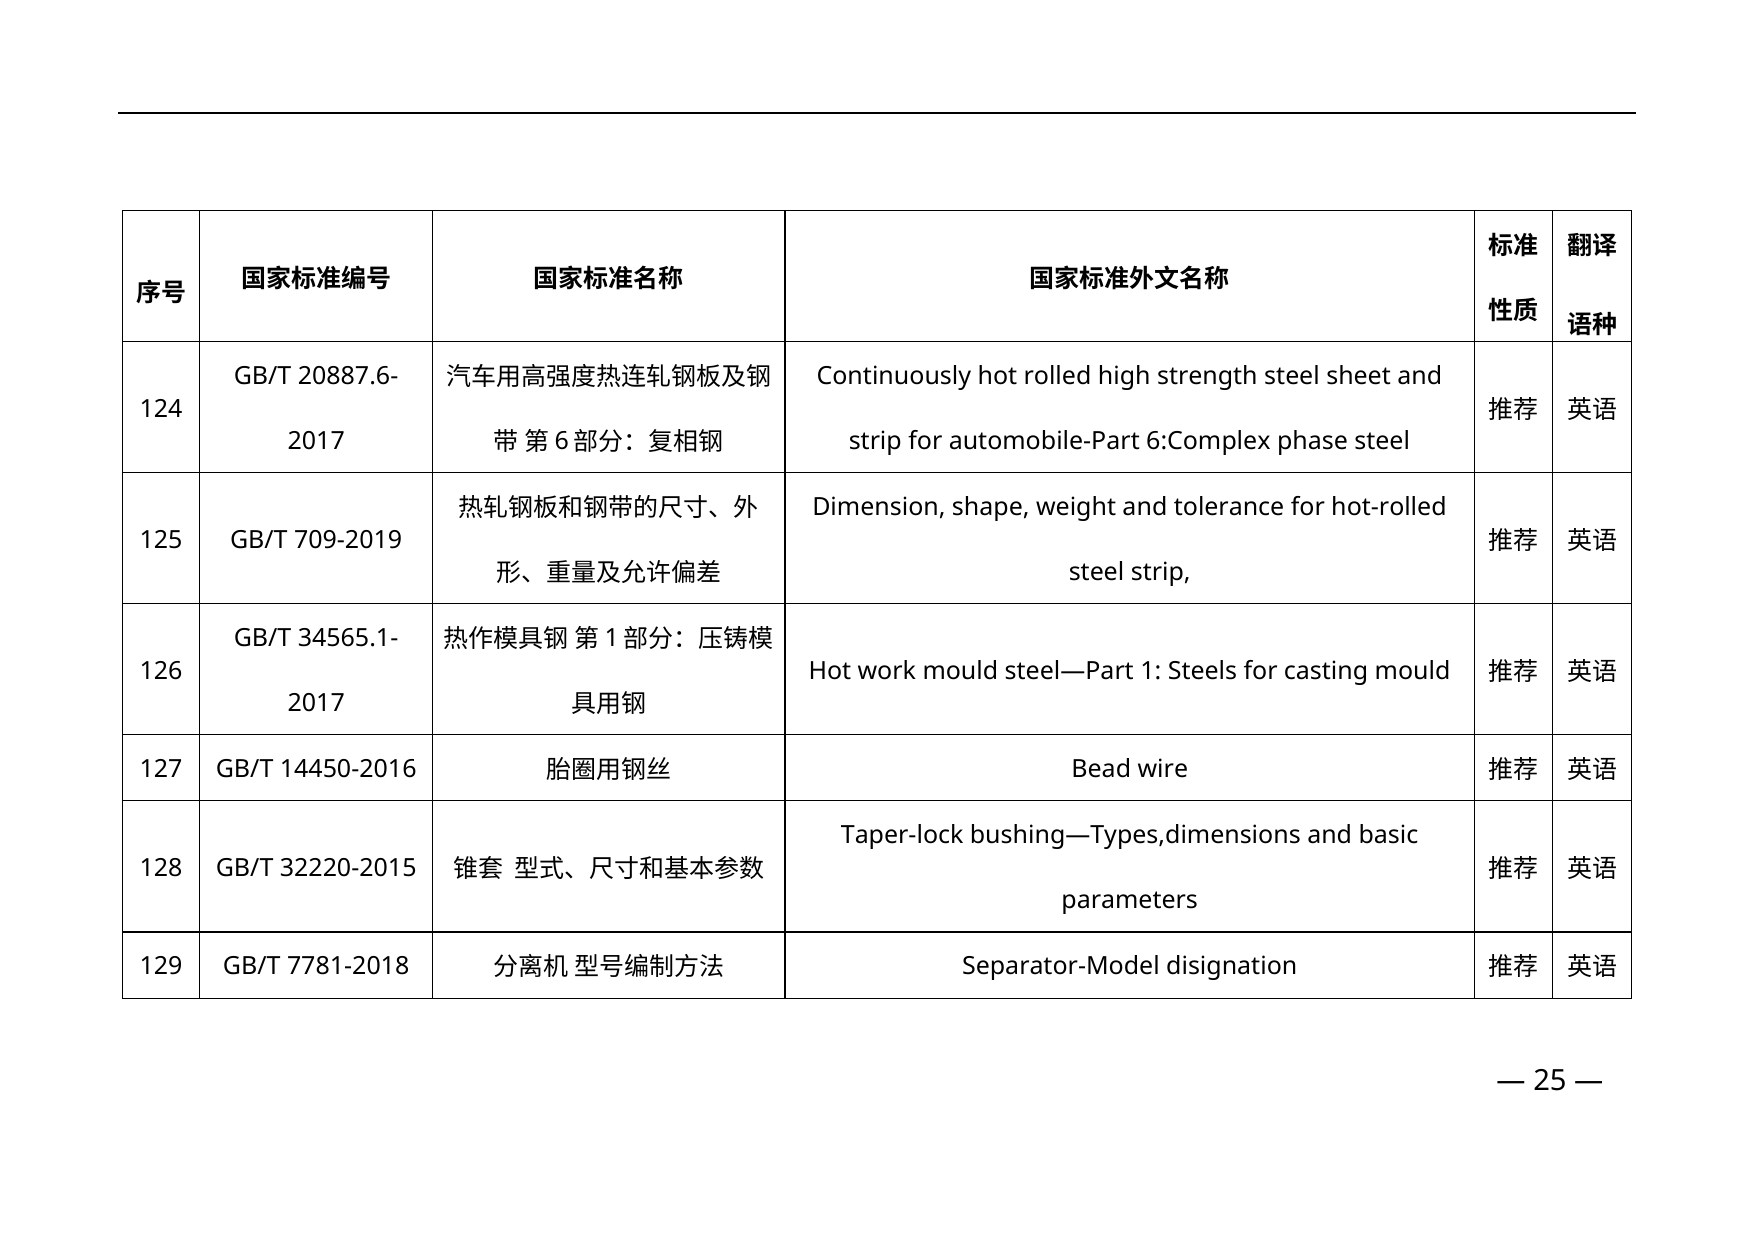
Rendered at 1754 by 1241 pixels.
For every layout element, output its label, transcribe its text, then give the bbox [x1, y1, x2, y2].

table_cell 分离机 型号编制方法 [433, 933, 784, 997]
table_cell GB/T 7781-2018 [200, 933, 432, 997]
table_cell 推荐 [1475, 473, 1552, 603]
table_cell Hot work mould steel—Part 1: Steels for casting mould [786, 604, 1474, 734]
table_cell 推荐 [1475, 735, 1552, 800]
table_cell 推荐 [1475, 933, 1552, 997]
table_cell Continuously hot rolled high strength steel sheet and strip for automobile-Part 6:Complex phase steel [786, 342, 1474, 472]
table_cell 锥套 型式、尺寸和基本参数 [433, 801, 784, 931]
table_cell GB/T 14450-2016 [200, 735, 432, 800]
table_cell 英语 [1553, 801, 1631, 931]
table_cell 英语 [1553, 933, 1631, 997]
table_cell Taper-lock bushing—Types,dimensions and basic parameters [786, 801, 1474, 931]
table_header 翻译 语种 [1553, 211, 1631, 341]
table_cell 推荐 [1475, 342, 1552, 472]
table_cell 128 [123, 801, 199, 931]
table_cell 英语 [1553, 473, 1631, 603]
table_cell 124 [123, 342, 199, 472]
table_cell 热作模具钢 第1部分：压铸模具用钢 [433, 604, 784, 734]
table_cell 127 [123, 735, 199, 800]
table_header 国家标准外文名称 [786, 211, 1474, 341]
table_cell 英语 [1553, 604, 1631, 734]
table_cell 英语 [1553, 342, 1631, 472]
table_cell 推荐 [1475, 801, 1552, 931]
table_cell 汽车用高强度热连轧钢板及钢带 第6部分：复相钢 [433, 342, 784, 472]
table_header 国家标准名称 [433, 211, 784, 341]
table_cell GB/T 32220-2015 [200, 801, 432, 931]
table_cell 热轧钢板和钢带的尺寸、外形、重量及允许偏差 [433, 473, 784, 603]
table_cell 英语 [1553, 735, 1631, 800]
table_cell 126 [123, 604, 199, 734]
table_cell GB/T 20887.6-2017 [200, 342, 432, 472]
table_header 序号 [123, 211, 199, 341]
table_cell GB/T 709-2019 [200, 473, 432, 603]
table_cell Bead wire [786, 735, 1474, 800]
table_cell 125 [123, 473, 199, 603]
table_cell Dimension, shape, weight and tolerance for hot-rolled steel strip, [786, 473, 1474, 603]
table_cell 推荐 [1475, 604, 1552, 734]
table_cell 胎圈用钢丝 [433, 735, 784, 800]
table_cell Separator-Model disignation [786, 933, 1474, 997]
table_header 标准 性质 [1475, 211, 1552, 341]
table_cell 129 [123, 933, 199, 997]
table_header 国家标准编号 [200, 211, 432, 341]
table_cell GB/T 34565.1-2017 [200, 604, 432, 734]
